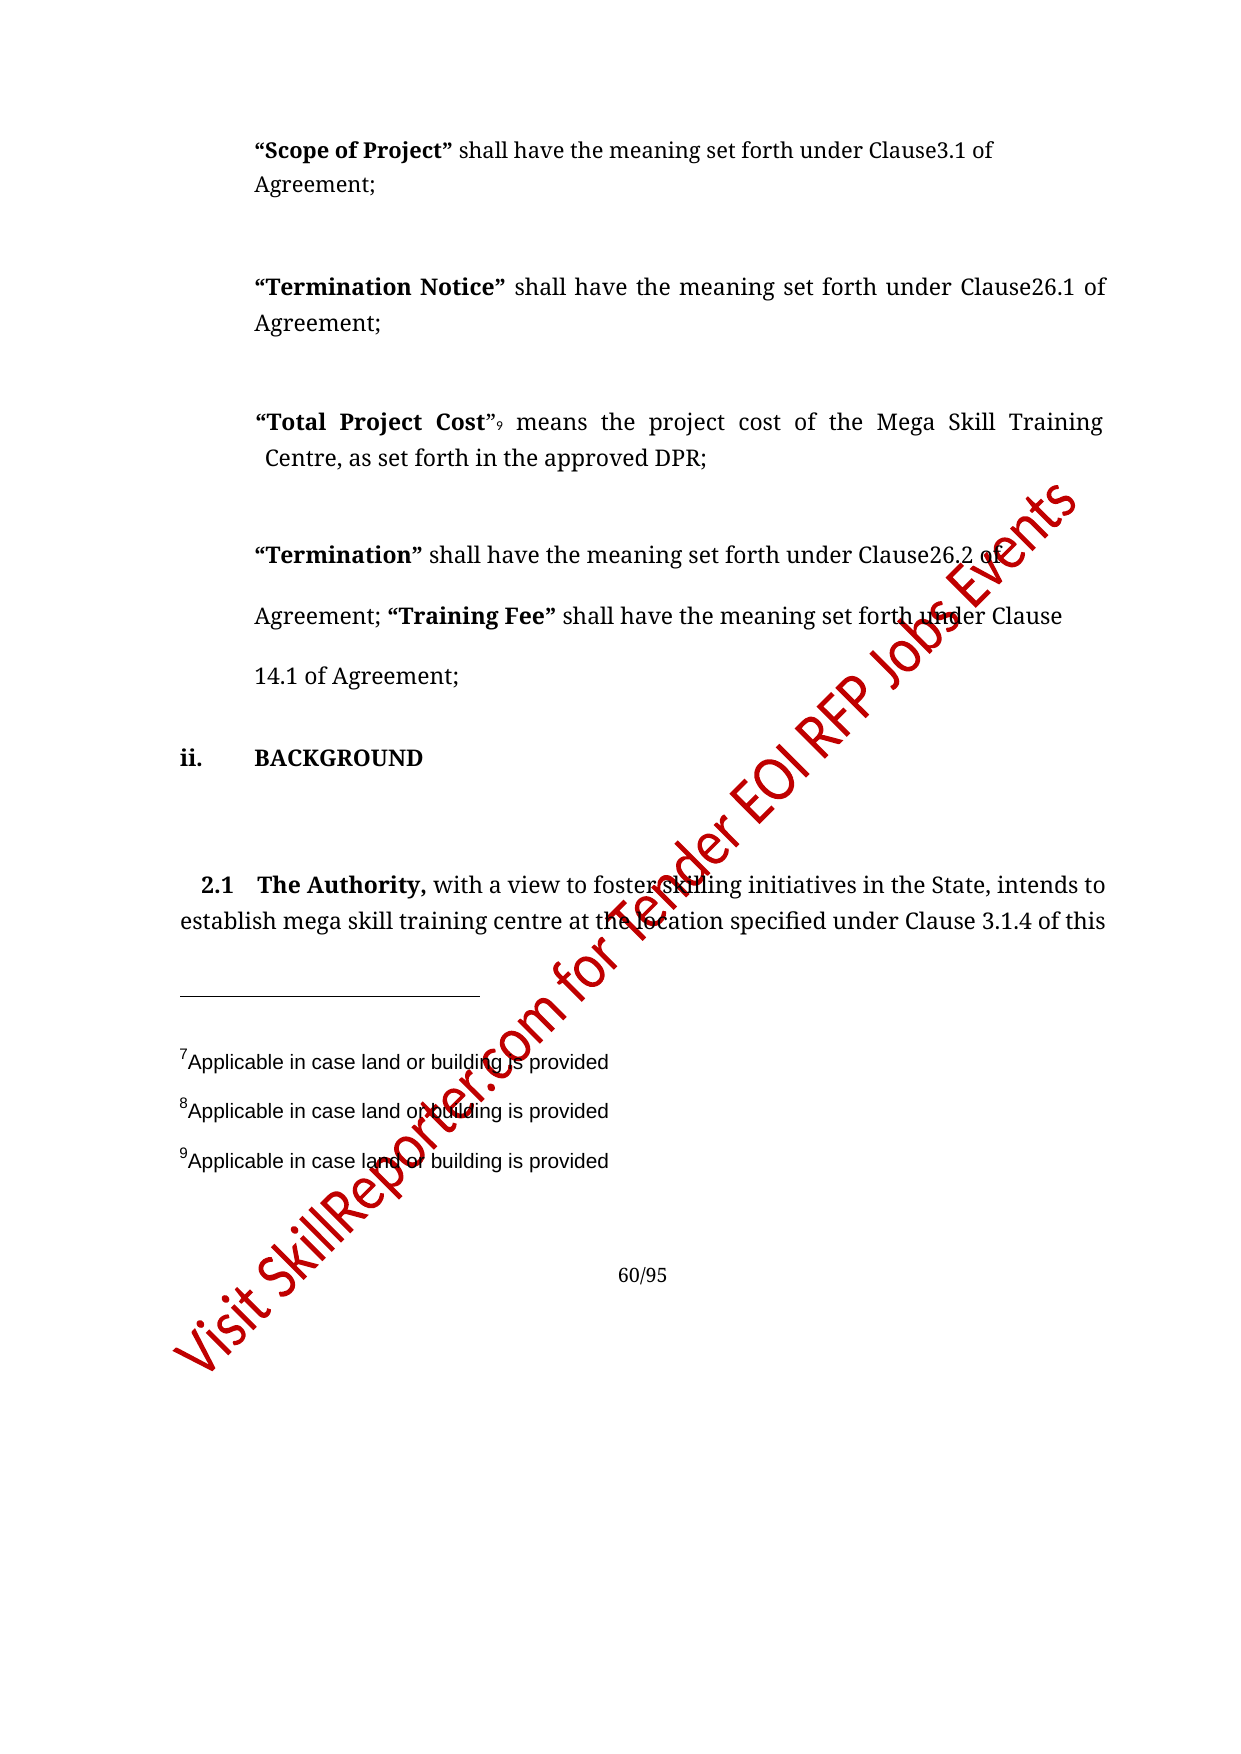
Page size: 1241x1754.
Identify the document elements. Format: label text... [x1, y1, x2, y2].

text “Total Project Cost”9 means the project cost of the Mega Skill Training Centre, as set forth in the approved DPR; [255, 406, 1104, 473]
text 9Applicable in case land or building is provided [179, 1144, 1106, 1174]
text 60/95 [150, 1261, 1135, 1288]
list BACKGROUND [180, 742, 1106, 773]
text “Scope of Project” shall have the meaning set forth under Clause3.1 of Agreement; [254, 135, 1106, 199]
text 8Applicable in case land or building is provided [179, 1100, 1106, 1123]
text “Termination” shall have the meaning set forth under Clause26.2 of Agreement; “Training Fee” shall have the meaning set forth under Clause 14.1 of Agreement; [254, 539, 1089, 691]
text 2.1 The Authority, with a view to foster skilling initiatives in the State, intends to establish mega skill training centre at the location specified under Clause 3.1.4 of this [179, 869, 1106, 936]
text 7Applicable in case land or building is provided [179, 1045, 1106, 1075]
text “Termination Notice” shall have the meaning set forth under Clause26.1 of Agreement; [254, 271, 1106, 338]
